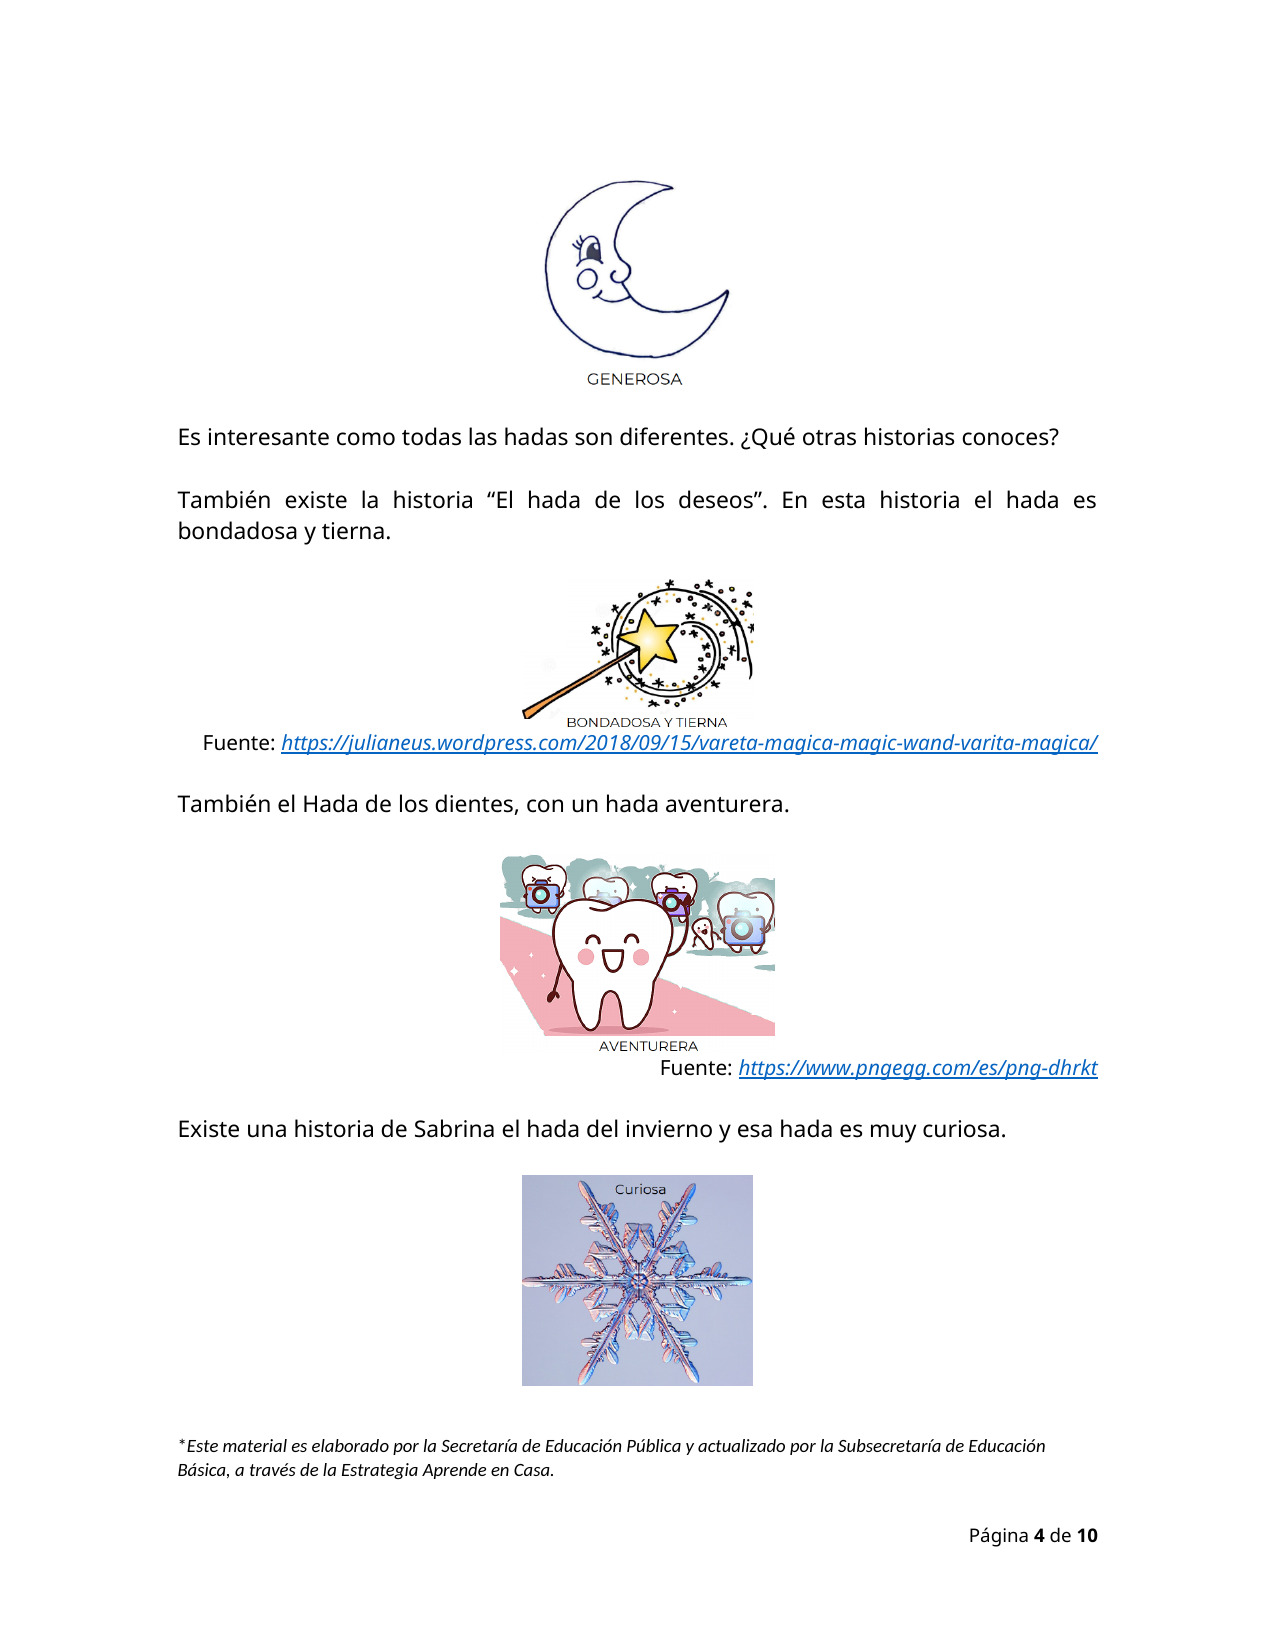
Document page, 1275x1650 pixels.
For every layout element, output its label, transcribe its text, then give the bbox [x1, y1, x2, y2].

picture [522, 1175, 753, 1387]
text También el Hada de los dientes, con un hada aventurera. [177, 788, 1098, 819]
text Fuente: https://www.pngegg.com/es/png-dhrkt [177, 1053, 1098, 1081]
picture [542, 178, 733, 390]
text También existe la historia “El hada de los deseos”. En esta historia el hada es bondadosa y tierna. [177, 483, 1098, 546]
picture [500, 850, 775, 1053]
text Es interesante como todas las hadas son diferentes. ¿Qué otras historias conoces? [177, 421, 1098, 452]
text Fuente: https://julianeus.wordpress.com/2018/09/15/vareta-magica-magic-wand-varita-magica/ [177, 728, 1098, 757]
picture [520, 577, 755, 729]
text Existe una historia de Sabrina el hada del invierno y esa hada es muy curiosa. [177, 1113, 1098, 1144]
